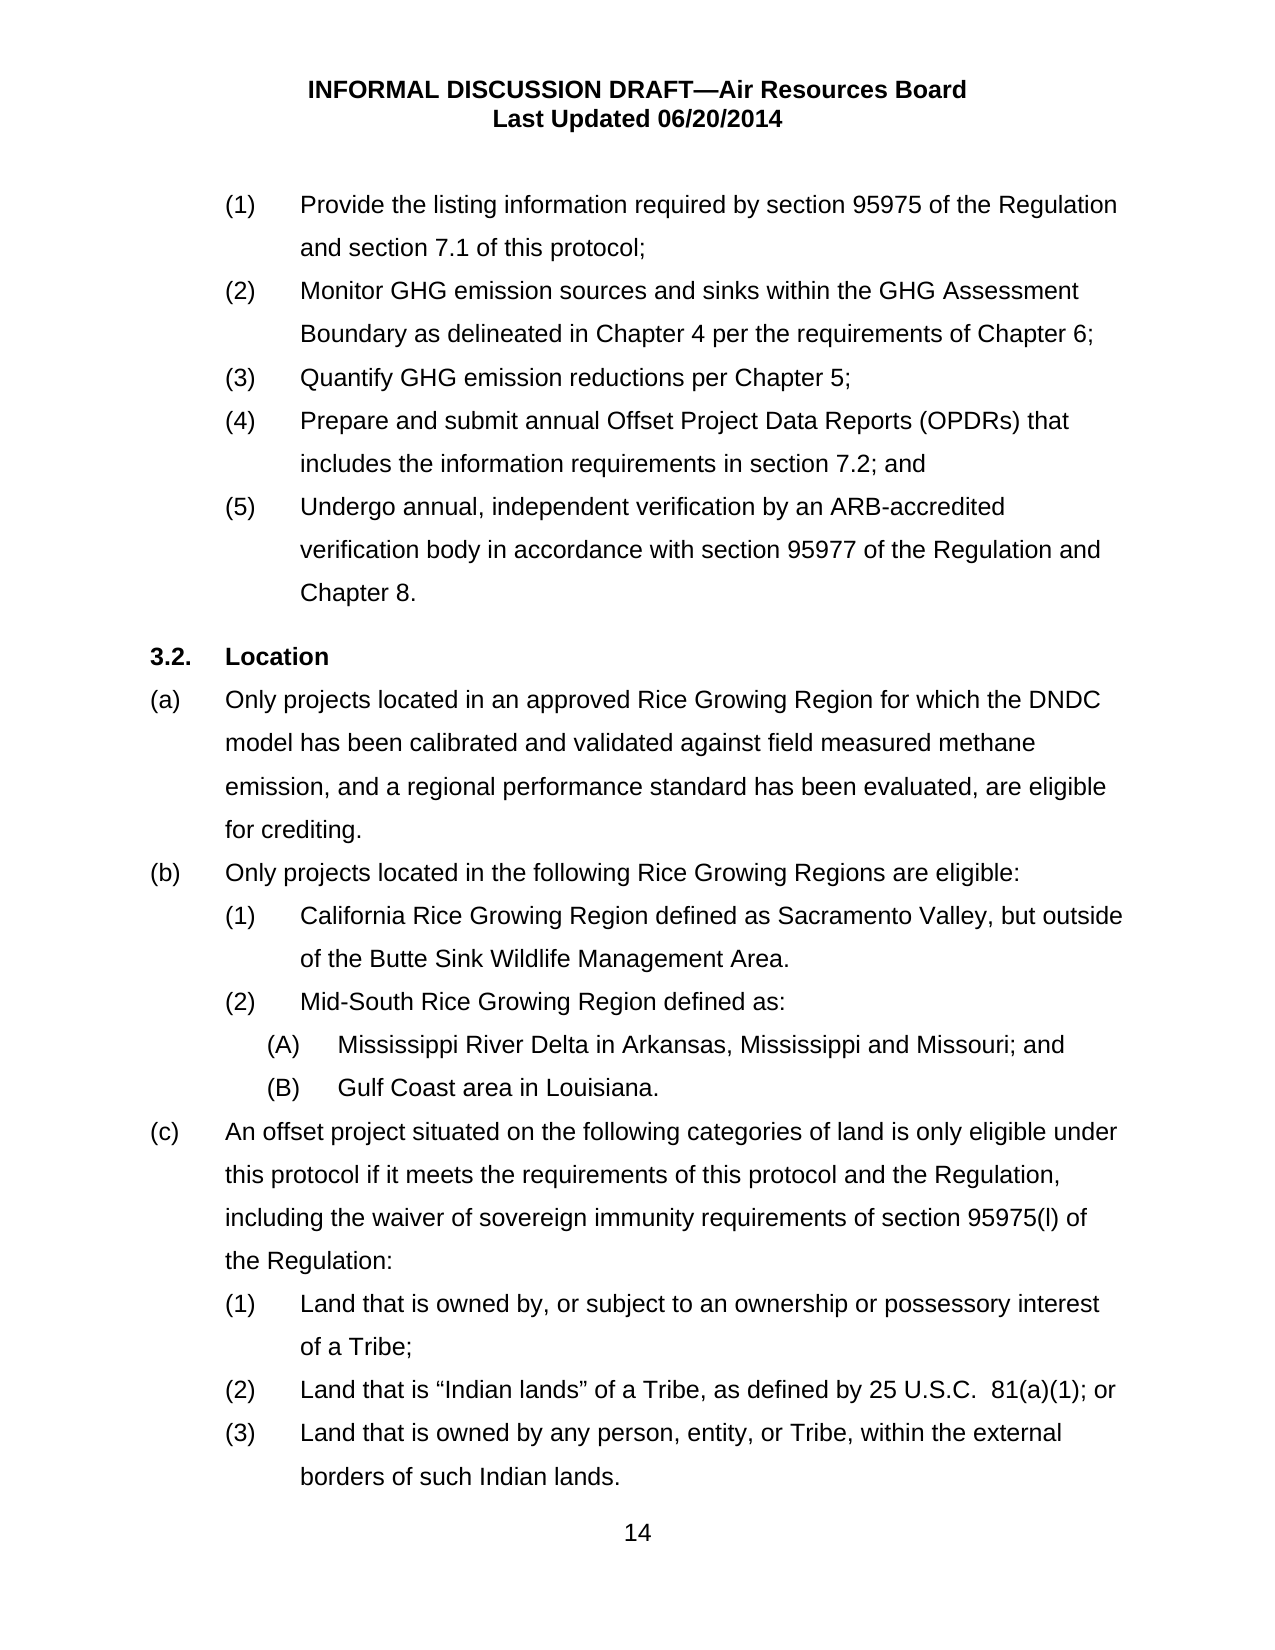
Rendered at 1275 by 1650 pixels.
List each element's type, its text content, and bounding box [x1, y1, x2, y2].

list Land that is owned by, or subject to an ownership or possessory interest of a Tribe; [225, 1289, 1125, 1361]
list Prepare and submit annual Offset Project Data Reports (OPDRs) that includes the information requirements in section 7.2; and [225, 406, 1125, 477]
list Mississippi River Delta in Arkansas, Mississippi and Missouri; and [300, 1030, 1125, 1059]
list Gulf Coast area in Louisiana. [300, 1073, 1125, 1102]
list Mid-South Rice Growing Region defined as: [225, 987, 1125, 1016]
list California Rice Growing Region defined as Sacramento Valley, but outside of the Butte Sink Wildlife Management Area. [225, 901, 1125, 973]
list Quantify GHG emission reductions per Chapter 5; [225, 362, 1125, 391]
subtitle Location [150, 642, 1125, 671]
list Undergo annual, independent verification by an ARB-accredited verification body in accordance with section 95977 of the Regulation and Chapter 8. [225, 492, 1125, 607]
list Provide the listing information required by section 95975 of the Regulation and section 7.1 of this protocol; [225, 190, 1125, 262]
list Monitor GHG emission sources and sinks within the GHG Assessment Boundary as delineated in Chapter 4 per the requirements of Chapter 6; [225, 276, 1125, 348]
list An offset project situated on the following categories of land is only eligible under this protocol if it meets the requirements of this protocol and the Regulation, including the waiver of sovereign immunity requirements of section 95975(l) of the Regulation: [150, 1116, 1125, 1274]
list Only projects located in an approved Rice Growing Region for which the DNDC model has been calibrated and validated against field measured methane emission, and a regional performance standard has been evaluated, are eligible for crediting. [150, 685, 1125, 843]
list Land that is “Indian lands” of a Tribe, as defined by 25 U.S.C. 81(a)(1); or [225, 1375, 1125, 1404]
list Land that is owned by any person, entity, or Tribe, within the external borders of such Indian lands. [225, 1418, 1125, 1490]
list Only projects located in the following Rice Growing Regions are eligible: [150, 858, 1125, 886]
